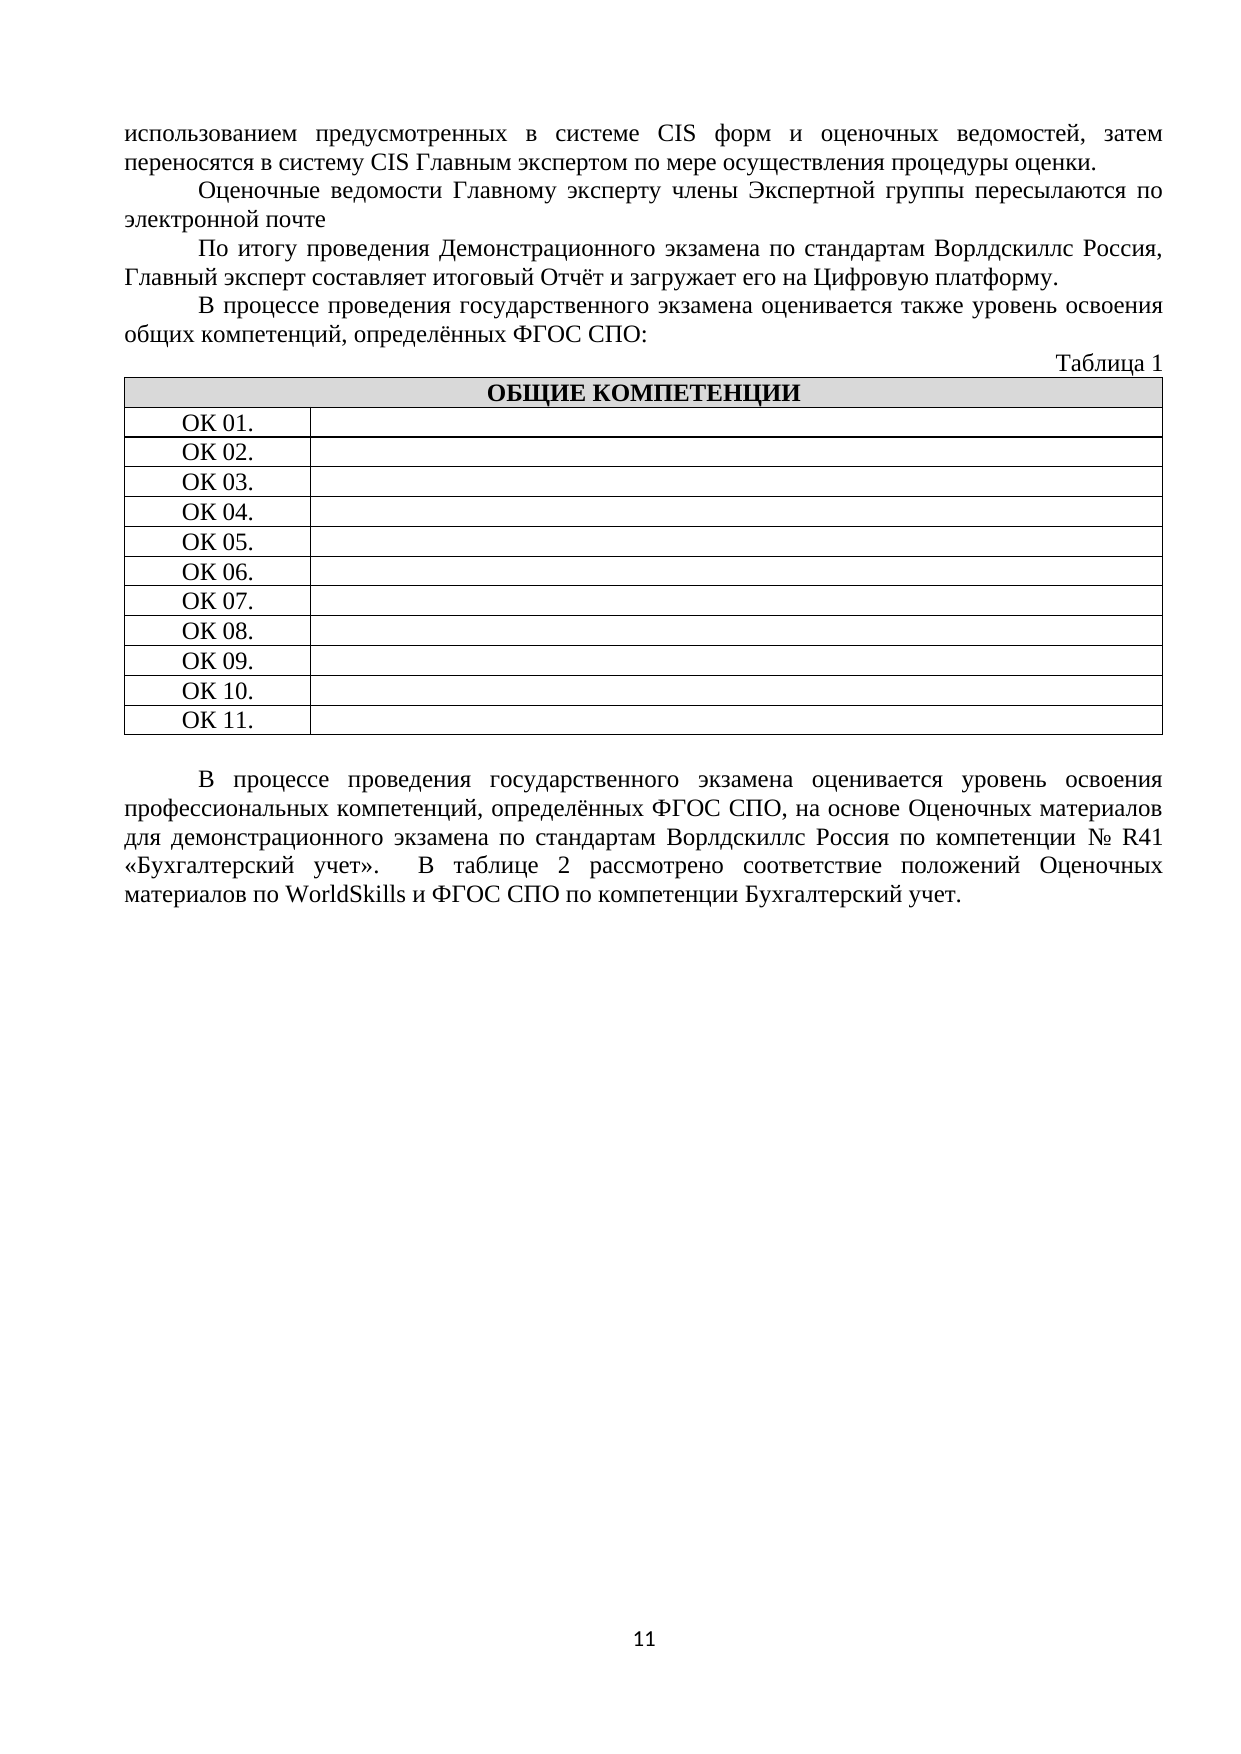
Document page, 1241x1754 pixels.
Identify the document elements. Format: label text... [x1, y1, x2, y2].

table_cell ОК 08. [125, 616, 310, 645]
table_cell [311, 676, 1162, 704]
table_cell [311, 527, 1162, 556]
table_cell ОК 07. [125, 586, 310, 615]
table_cell ОК 03. [125, 467, 310, 496]
table_header ОБЩИЕ КОМПЕТЕНЦИИ [125, 378, 1162, 407]
table_cell ОК 02. [125, 438, 310, 466]
table_cell ОК 06. [125, 557, 310, 585]
table_cell ОК 09. [125, 646, 310, 675]
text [124, 118, 1163, 176]
table_cell ОК 11. [125, 706, 310, 734]
table_cell [311, 438, 1162, 466]
table_cell ОК 04. [125, 497, 310, 526]
text Таблица 1 [124, 348, 1163, 377]
table_cell ОК 10. [125, 676, 310, 704]
text По итогу проведения Демонстрационного экзамена по стандартам Ворлдскиллс Россия, Главный эксперт составляет итоговый Отчёт и загружает его на Цифровую платформу. [124, 233, 1163, 291]
table_cell [311, 408, 1162, 436]
table_cell [311, 557, 1162, 585]
table_cell [311, 706, 1162, 734]
table_cell ОК 01. [125, 408, 310, 436]
text В процессе проведения государственного экзамена оценивается уровень освоения профессиональных компетенций, определённых ФГОС СПО, на основе Оценочных материалов для демонстрационного экзамена по стандартам Ворлдскиллс Россия по компетенции № R41 «Бухгалтерский учет». В таблице 2 рассмотрено соответствие положений Оценочных материалов по WorldSkills и ФГОС СПО по компетенции Бухгалтерский учет. [124, 764, 1163, 908]
text Оценочные ведомости Главному эксперту члены Экспертной группы пересылаются по электронной почте [124, 176, 1163, 233]
table_cell [311, 616, 1162, 645]
table_cell [311, 586, 1162, 615]
table_cell [311, 467, 1162, 496]
table_cell ОК 05. [125, 527, 310, 556]
text В процессе проведения государственного экзамена оценивается также уровень освоения общих компетенций, определённых ФГОС СПО: [124, 291, 1163, 348]
table_cell [311, 646, 1162, 675]
table_cell [311, 497, 1162, 526]
